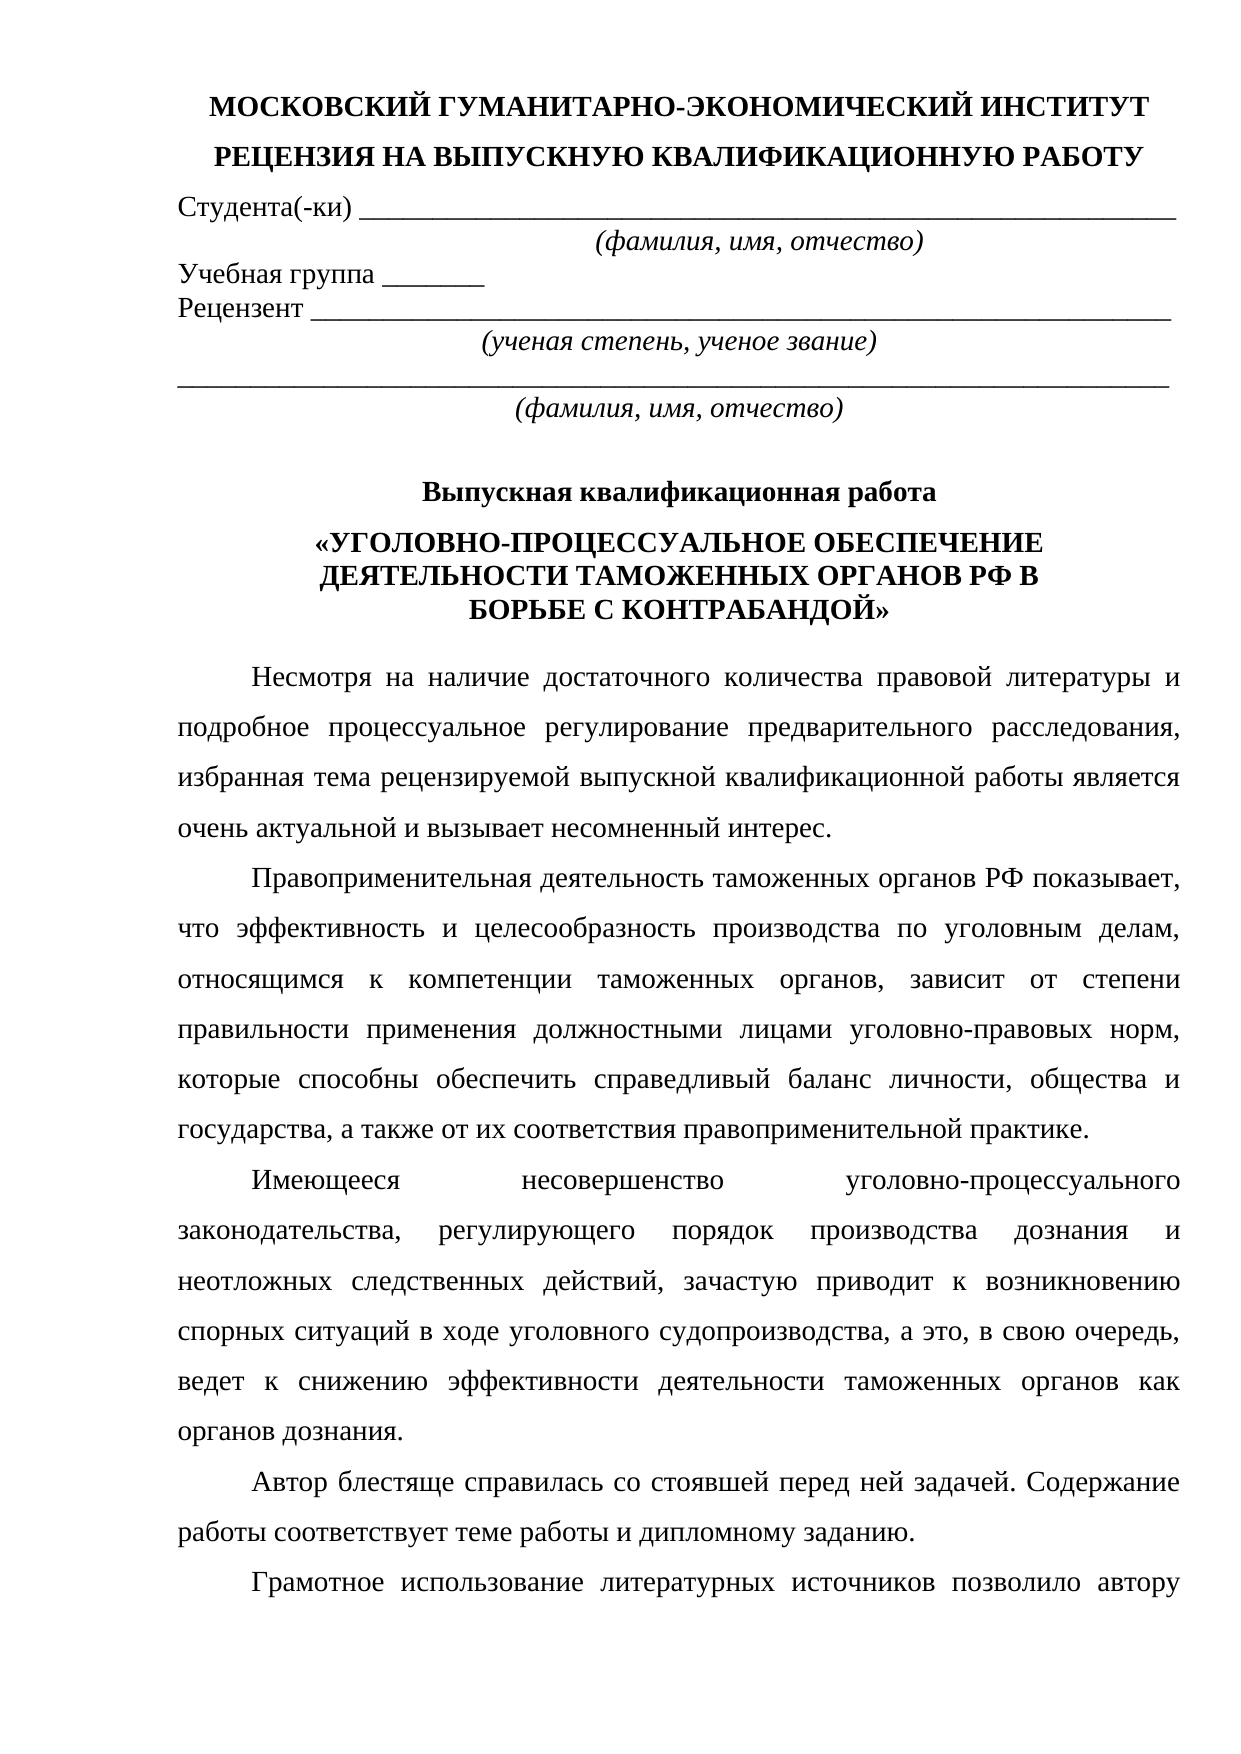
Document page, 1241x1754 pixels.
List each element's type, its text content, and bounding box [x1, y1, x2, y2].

text Рецензент ___________________________________________________________ [177, 290, 1181, 323]
text Правоприменительная деятельность таможенных органов РФ показывает, что эффективность и целесообразность производства по уголовным делам, относящимся к компетенции таможенных органов, зависит от степени правильности применения должностными лицами уголовно-правовых норм, которые способны обеспечить справедливый баланс личности, общества и государства, а также от их соответствия правоприменительной практике. [177, 860, 1181, 1145]
text ____________________________________________________________________ [177, 357, 1181, 391]
text ДЕЯТЕЛЬНОСТИ ТАМОЖЕННЫХ ОРГАНОВ РФ В [177, 558, 1181, 592]
text РЕЦЕНЗИЯ НА ВЫПУСКНУЮ КВАЛИФИКАЦИОННУЮ РАБОТУ [177, 139, 1181, 172]
text (фамилия, имя, отчество) [177, 391, 1181, 424]
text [177, 1564, 1181, 1598]
text (фамилия, имя, отчество) [177, 223, 1181, 256]
text Имеющееся несовершенство уголовно-процессуального законодательства, регулирующего порядок производства дознания и неотложных следственных действий, зачастую приводит к возникновению спорных ситуаций в ходе уголовного судопроизводства, а это, в свою очередь, ведет к снижению эффективности деятельности таможенных органов как органов дознания. [177, 1162, 1181, 1447]
text МОСКОВСКИЙ ГУМАНИТАРНО-ЭКОНОМИЧЕСКИЙ ИНСТИТУТ [177, 89, 1181, 122]
text «УГОЛОВНО-ПРОЦЕССУАЛЬНОЕ ОБЕСПЕЧЕНИЕ [177, 525, 1181, 558]
text Студента(-ки) ________________________________________________________ [177, 189, 1181, 223]
text Несмотря на наличие достаточного количества правовой литературы и подробное процессуальное регулирование предварительного расследования, избранная тема рецензируемой выпускной квалификационной работы является очень актуальной и вызывает несомненный интерес. [177, 659, 1181, 843]
text (ученая степень, ученое звание) [177, 323, 1181, 357]
text Автор блестяще справилась со стоявшей перед ней задачей. Содержание работы соответствует теме работы и дипломному заданию. [177, 1464, 1181, 1548]
text Учебная группа _______ [177, 256, 1181, 290]
text БОРЬБЕ С КОНТРАБАНДОЙ» [177, 592, 1181, 625]
text Выпускная квалификационная работа [177, 474, 1181, 508]
